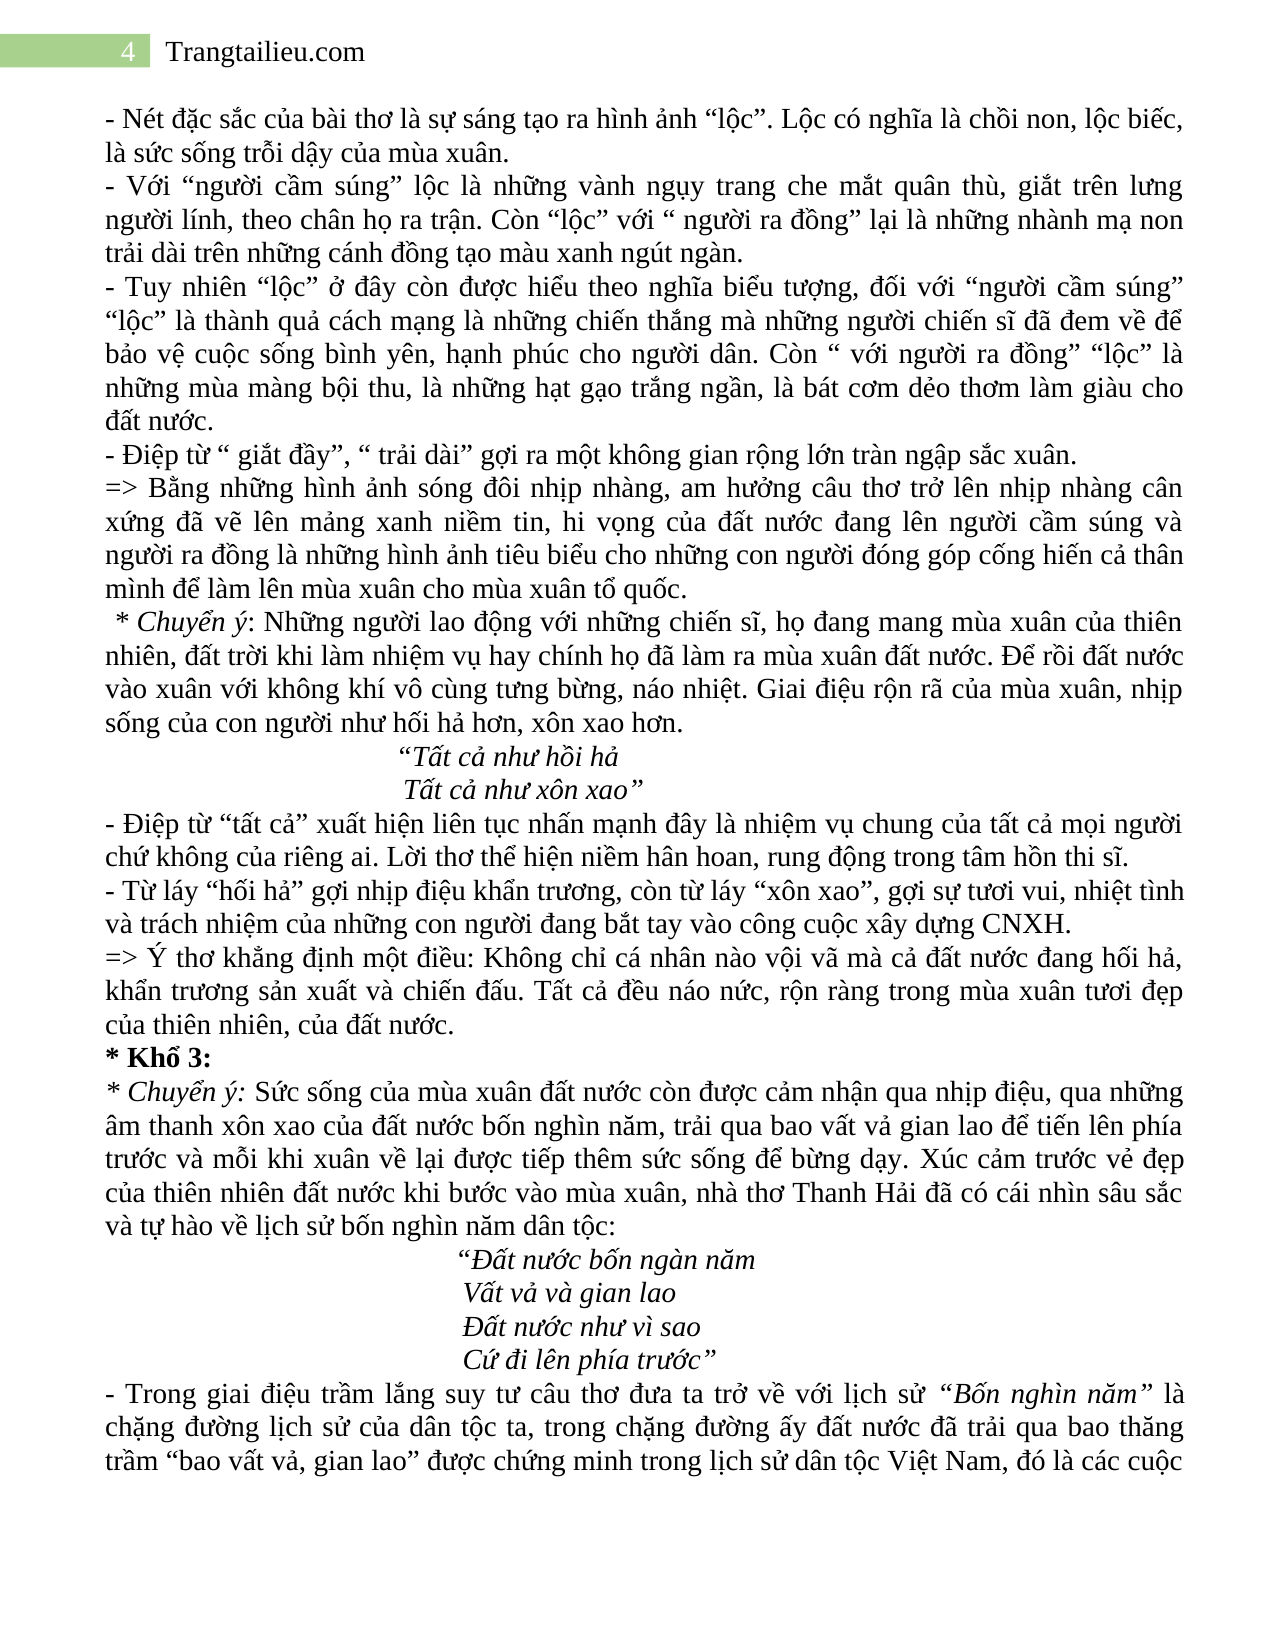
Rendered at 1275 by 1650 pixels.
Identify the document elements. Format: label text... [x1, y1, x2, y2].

text * Chuyển ý: Những người lao động với những chiến sĩ, họ đang mang mùa xuân của thiên nhiên, đất trời khi làm nhiệm vụ hay chính họ đã làm ra mùa xuân đất nước. Để rồi đất nước vào xuân với không khí vô cùng tưng bừng, náo nhiệt. Giai điệu rộn rã của mùa xuân, nhịp sống của con người như hối hả hơn, xôn xao hơn. [105, 604, 1185, 739]
text - Từ láy “hối hả” gợi nhịp điệu khẩn trương, còn từ láy “xôn xao”, gợi sự tươi vui, nhiệt tình và trách nhiệm của những con người đang bắt tay vào công cuộc xây dựng CNXH. [105, 873, 1185, 940]
text Tất cả như xôn xao” [105, 772, 1185, 806]
text “Tất cả như hồi hả [105, 739, 1185, 772]
text - Nét đặc sắc của bài thơ là sự sáng tạo ra hình ảnh “lộc”. Lộc có nghĩa là chồi non, lộc biếc, là sức sống trỗi dậy của mùa xuân. [105, 101, 1185, 168]
text - Tuy nhiên “lộc” ở đây còn được hiểu theo nghĩa biểu tượng, đối với “người cầm súng” “lộc” là thành quả cách mạng là những chiến thắng mà những người chiến sĩ đã đem về để bảo vệ cuộc sống bình yên, hạnh phúc cho người dân. Còn “ với người ra đồng” “lộc” là những mùa màng bội thu, là những hạt gạo trắng ngần, là bát cơm dẻo thơm làm giàu cho đất nước. [105, 269, 1185, 437]
text Cứ đi lên phía trước” [105, 1342, 1185, 1376]
text Vất vả và gian lao [105, 1275, 1185, 1309]
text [105, 1376, 1185, 1477]
text - Điệp từ “ giắt đầy”, “ trải dài” gợi ra một không gian rộng lớn tràn ngập sắc xuân. [105, 437, 1185, 470]
text => Ý thơ khẳng định một điều: Không chỉ cá nhân nào vội vã mà cả đất nước đang hối hả, khẩn trương sản xuất và chiến đấu. Tất cả đều náo nức, rộn ràng trong mùa xuân tươi đẹp của thiên nhiên, của đất nước. [105, 940, 1185, 1041]
text - Với “người cầm súng” lộc là những vành ngụy trang che mắt quân thù, giắt trên lưng người lính, theo chân họ ra trận. Còn “lộc” với “ người ra đồng” lại là những nhành mạ non trải dài trên những cánh đồng tạo màu xanh ngút ngàn. [105, 168, 1185, 269]
text => Bằng những hình ảnh sóng đôi nhịp nhàng, am hưởng câu thơ trở lên nhịp nhàng cân xứng đã vẽ lên mảng xanh niềm tin, hi vọng của đất nước đang lên người cầm súng và người ra đồng là những hình ảnh tiêu biểu cho những con người đóng góp cống hiến cả thân mình để làm lên mùa xuân cho mùa xuân tổ quốc. [105, 470, 1185, 604]
text * Chuyển ý: Sức sống của mùa xuân đất nước còn được cảm nhận qua nhịp điệu, qua những âm thanh xôn xao của đất nước bốn nghìn năm, trải qua bao vất vả gian lao để tiến lên phía trước và mỗi khi xuân về lại được tiếp thêm sức sống để bừng dạy. Xúc cảm trước vẻ đẹp của thiên nhiên đất nước khi bước vào mùa xuân, nhà thơ Thanh Hải đã có cái nhìn sâu sắc và tự hào về lịch sử bốn nghìn năm dân tộc: [105, 1074, 1185, 1242]
text - Điệp từ “tất cả” xuất hiện liên tục nhấn mạnh đây là nhiệm vụ chung của tất cả mọi người chứ không của riêng ai. Lời thơ thể hiện niềm hân hoan, rung động trong tâm hồn thi sĩ. [105, 806, 1185, 873]
text Đất nước như vì sao [105, 1309, 1185, 1342]
text “Đất nước bốn ngàn năm [105, 1242, 1185, 1275]
text * Khổ 3: [105, 1041, 1185, 1074]
